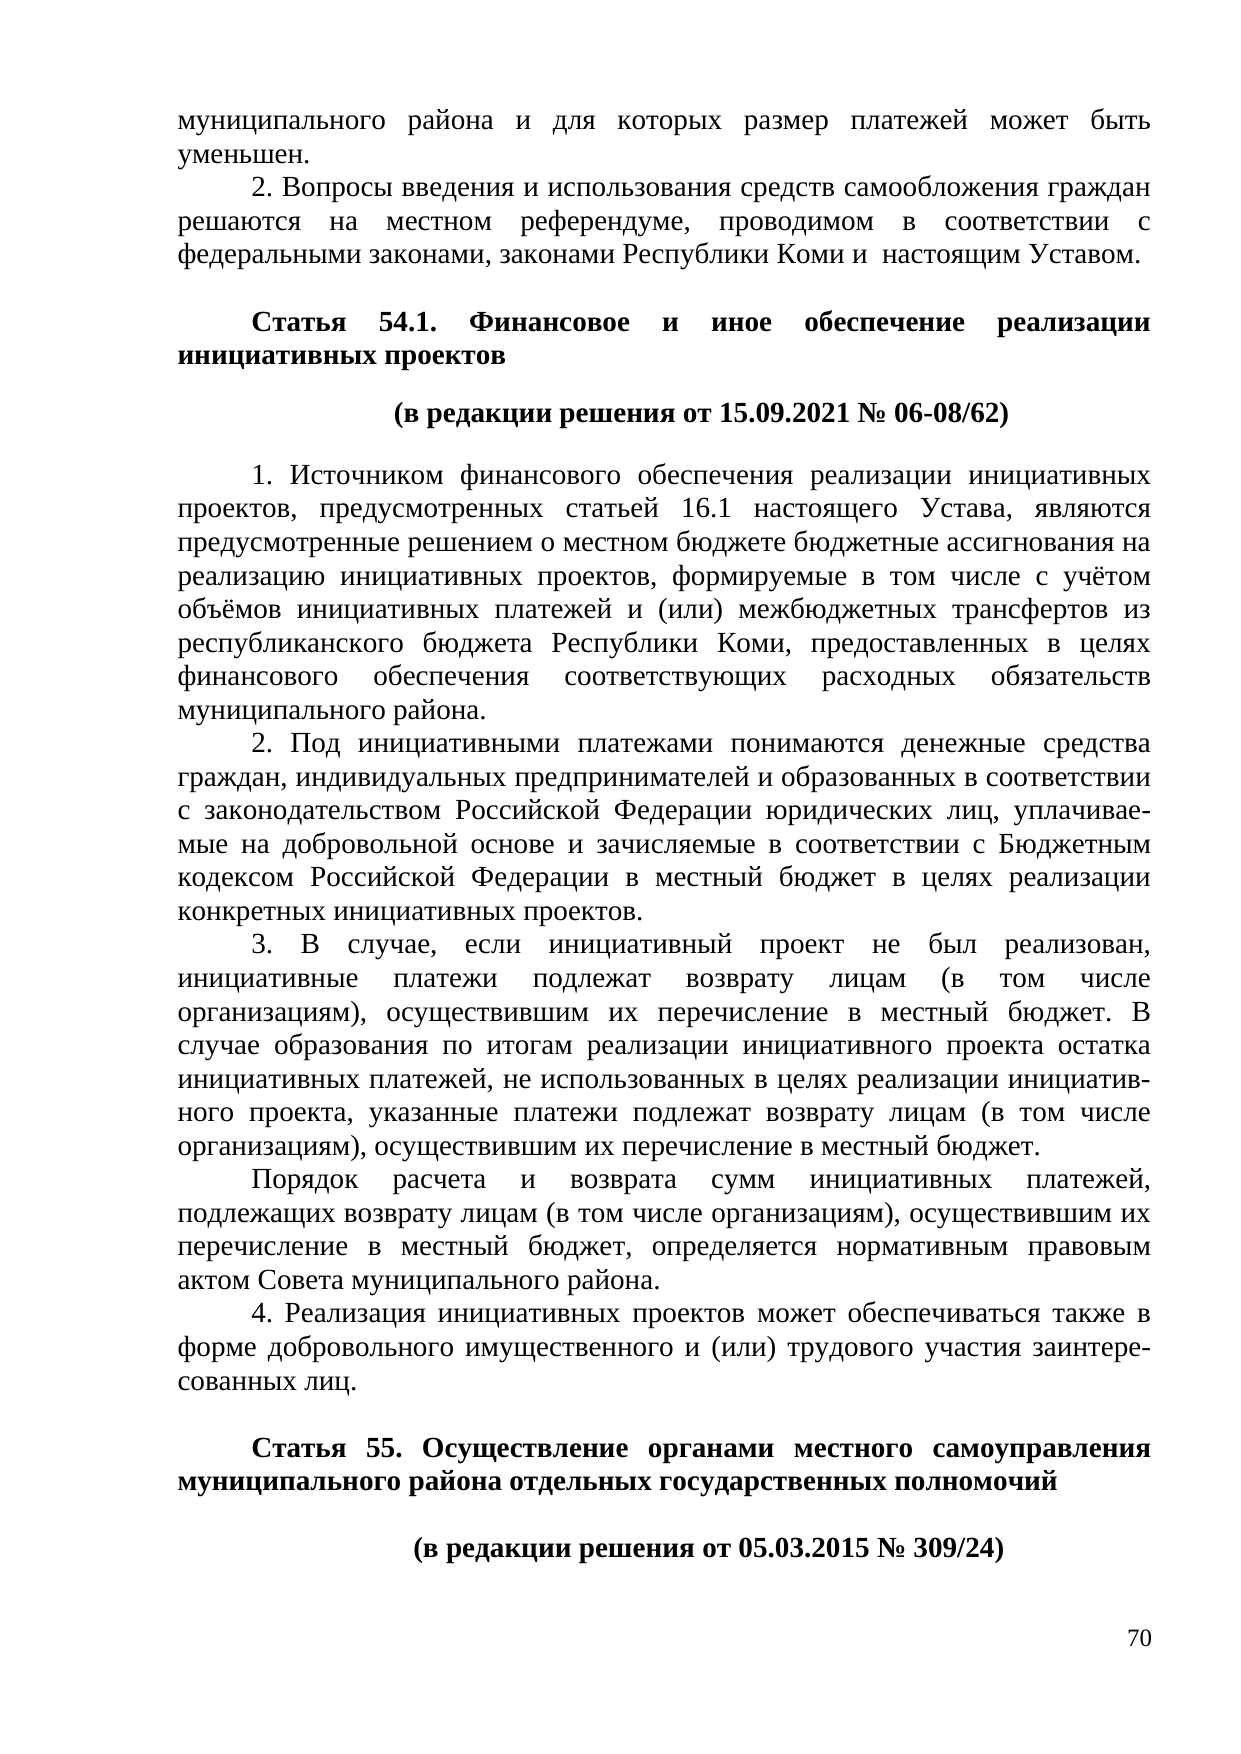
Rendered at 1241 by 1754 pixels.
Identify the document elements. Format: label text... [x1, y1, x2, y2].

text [177, 102, 1152, 169]
text 2. Вопросы введения и использования средств самообложения граждан решаются на местном референдуме, проводимом в соответствии с федеральными законами, законами Республики Коми и настоящим Уставом. [177, 169, 1152, 270]
list 3. В случае, если инициативный проект не был реализован, инициативные платежи подлежат возврату лицам (в том числе организациям), осуществившим их перечисление в местный бюджет. В случае образования по итогам реализации инициативного проекта остатка инициативных платежей, не использованных в целях реализации инициатив-ного проекта, указанные платежи подлежат возврату лицам (в том числе организациям), осуществившим их перечисление в местный бюджет. [177, 927, 1152, 1161]
text (в редакции решения от 15.09.2021 № 06-08/62) [177, 395, 1152, 428]
list 1. Источником финансового обеспечения реализации инициативных проектов, предусмотренных статьей 16.1 настоящего Устава, являются предусмотренные решением о местном бюджете бюджетные ассигнования на реализацию инициативных проектов, формируемые в том числе с учётом объёмов инициативных платежей и (или) межбюджетных трансфертов из республиканского бюджета Республики Коми, предоставленных в целях финансового обеспечения соответствующих расходных обязательств муниципального района. [177, 457, 1152, 725]
list 4. Реализация инициативных проектов может обеспечиваться также в форме добровольного имущественного и (или) трудового участия заинтере-сованных лиц. [177, 1296, 1152, 1396]
text Статья 55. Осуществление органами местного самоуправления муниципального района отдельных государственных полномочий [177, 1430, 1152, 1497]
list 2. Под инициативными платежами понимаются денежные средства граждан, индивидуальных предпринимателей и образованных в соответствии с законодательством Российской Федерации юридических лиц, уплачивае-мые на добровольной основе и зачисляемые в соответствии с Бюджетным кодексом Российской Федерации в местный бюджет в целях реализации конкретных инициативных проектов. [177, 725, 1152, 927]
list Порядок расчета и возврата сумм инициативных платежей, подлежащих возврату лицам (в том числе организациям), осуществившим их перечисление в местный бюджет, определяется нормативным правовым актом Совета муниципального района. [177, 1161, 1152, 1296]
list Статья 54.1. Финансовое и иное обеспечение реализации инициативных проектов [177, 304, 1152, 371]
text (в редакции решения от 05.03.2015 № 309/24) [177, 1530, 1152, 1564]
